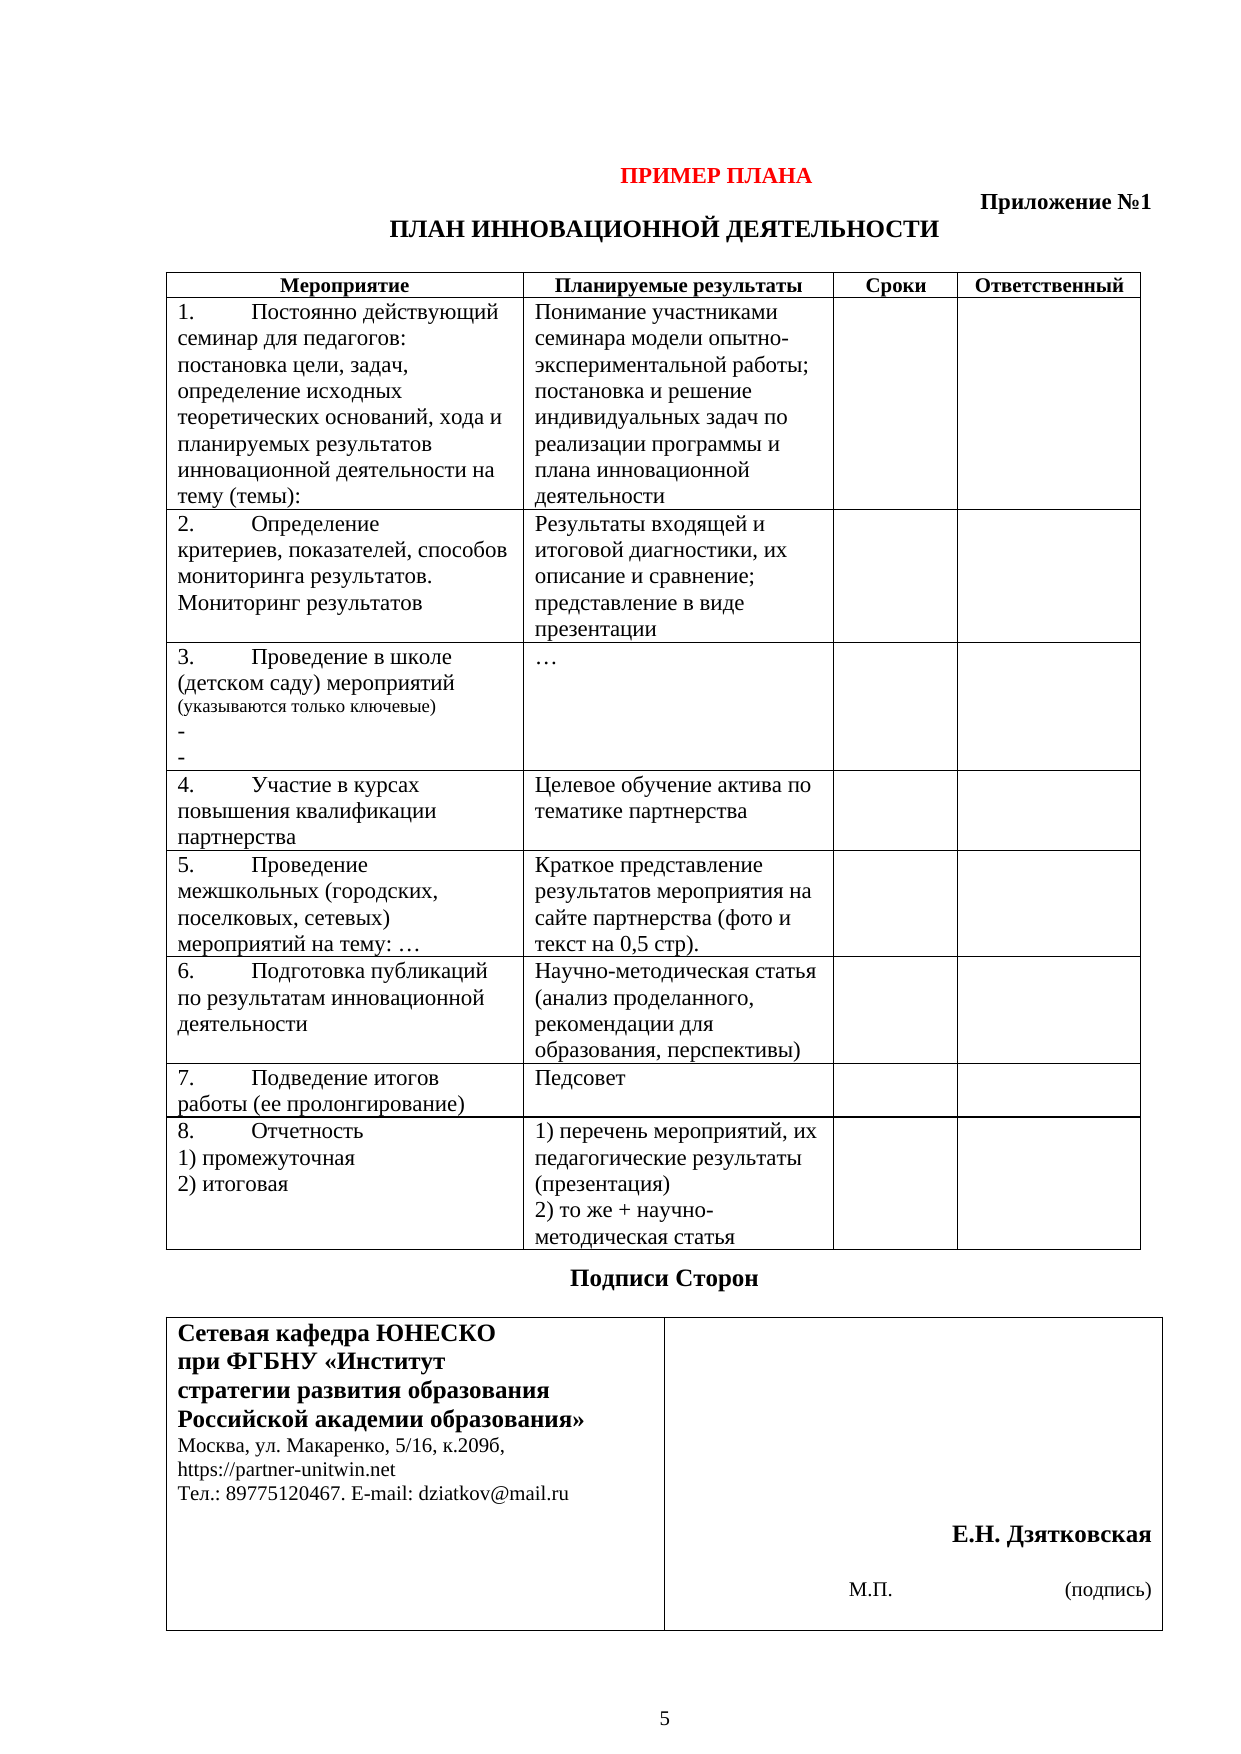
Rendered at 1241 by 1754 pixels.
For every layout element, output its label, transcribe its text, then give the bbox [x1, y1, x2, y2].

table_cell Результаты входящей и итоговой диагностики, их описание и сравнение; представление в виде презентации [524, 510, 833, 642]
text ПЛАН ИННОВАЦИОННОЙ ДЕЯТЕЛЬНОСТИ [177, 214, 1152, 243]
table_cell [958, 298, 1140, 509]
table_cell Постоянно действующий семинар для педагогов: постановка цели, задач, определение исходных теоретических оснований, хода и планируемых результатов инновационной деятельности на тему (темы): [167, 298, 523, 509]
table_cell [834, 1064, 957, 1116]
table_cell Педсовет [524, 1064, 833, 1116]
table_cell Подготовка публикаций по результатам инновационной деятельности [167, 957, 523, 1063]
table_cell [834, 851, 957, 956]
table_cell Участие в курсах повышения квалификации партнерства [167, 771, 523, 850]
table_cell [834, 957, 957, 1063]
table_cell Краткое представление результатов мероприятия на сайте партнерства (фото и текст на 0,5 стр). [524, 851, 833, 956]
table_cell [834, 510, 957, 642]
table_cell Научно-методическая статья (анализ проделанного, рекомендации для образования, перспективы) [524, 957, 833, 1063]
table_cell [958, 851, 1140, 956]
text Подписи Сторон [177, 1263, 1152, 1292]
table_cell Отчетность 1) промежуточная 2) итоговая [167, 1118, 523, 1249]
table_cell Подведение итогов работы (ее пролонгирование) [167, 1064, 523, 1116]
table_cell Целевое обучение актива по тематике партнерства [524, 771, 833, 850]
table_cell … [524, 643, 833, 770]
table_header Ответственный [958, 273, 1140, 297]
table_cell [958, 510, 1140, 642]
table_cell 1) перечень мероприятий, их педагогические результаты (презентация) 2) то же + научно-методическая статья [524, 1118, 833, 1249]
table_header Сроки [834, 273, 957, 297]
table_header Е.Н. Дзятковская М.П. (подпись) [665, 1318, 1162, 1630]
table_cell [958, 957, 1140, 1063]
text Приложение №1 [927, 188, 1152, 214]
table_cell [958, 1064, 1140, 1116]
table_cell Понимание участниками семинара модели опытно-экспериментальной работы; постановка и решение индивидуальных задач по реализации программы и плана инновационной деятельности [524, 298, 833, 509]
table_header Планируемые результаты [524, 273, 833, 297]
table_cell [958, 643, 1140, 770]
table_cell [958, 1118, 1140, 1249]
table_cell Определение критериев, показателей, способов мониторинга результатов. Мониторинг результатов [167, 510, 523, 642]
text ПРИМЕР ПЛАНА [281, 162, 1152, 188]
table_cell Проведение межшкольных (городских, поселковых, сетевых) мероприятий на тему: … [167, 851, 523, 956]
table_cell [958, 771, 1140, 850]
table_header Мероприятие [167, 273, 523, 297]
table_cell Проведение в школе (детском саду) мероприятий (указываются только ключевые) - - [167, 643, 523, 770]
table_header Сетевая кафедра ЮНЕСКО при ФГБНУ «Институт стратегии развития образования Российской академии образования» Москва, ул. Макаренко, 5/16, к.209б, https://partner-unitwin.net Тел.: 89775120467. E-mail: dziatkov@mail.ru [167, 1318, 664, 1630]
table_cell [834, 298, 957, 509]
table_cell [834, 771, 957, 850]
table_cell [834, 643, 957, 770]
table_cell [834, 1118, 957, 1249]
